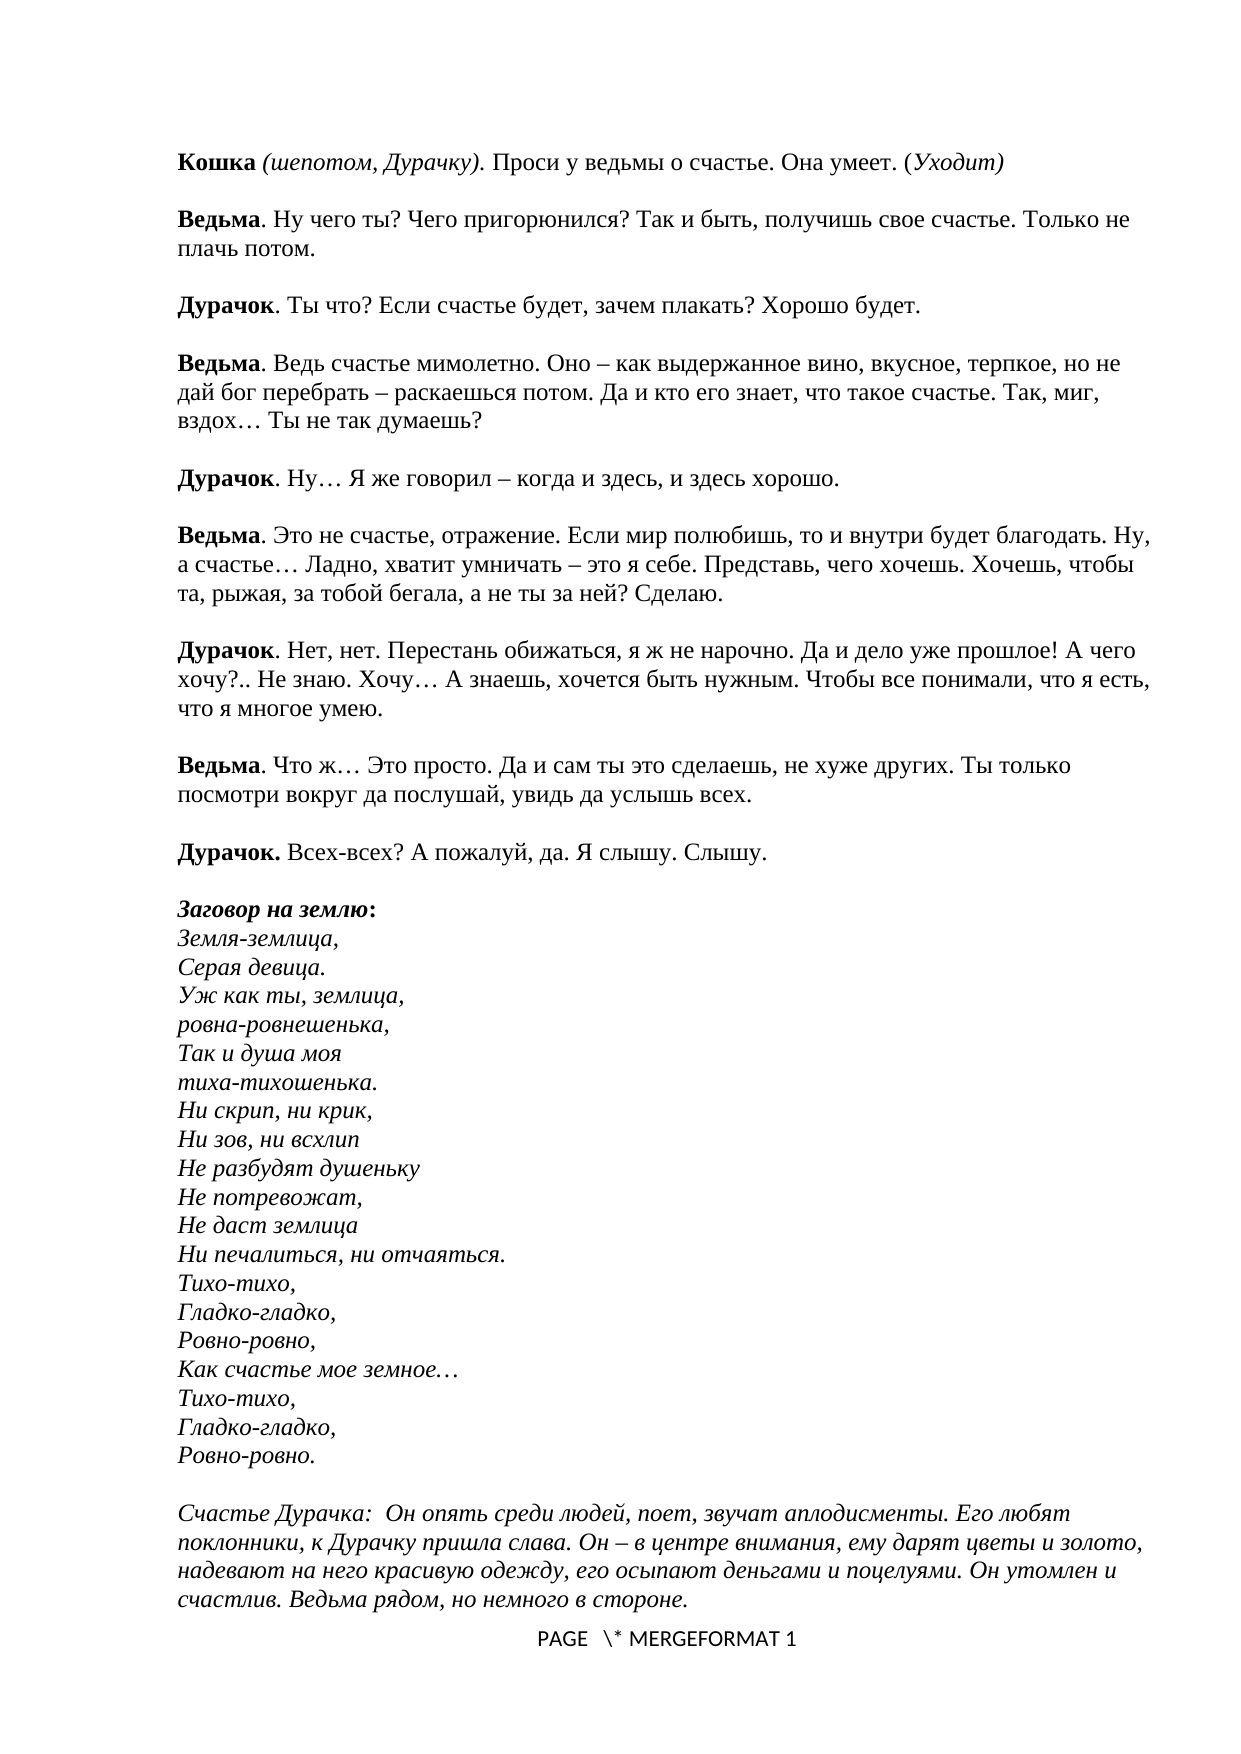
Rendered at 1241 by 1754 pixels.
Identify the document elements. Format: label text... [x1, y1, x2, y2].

text Ведьма. Что ж… Это просто. Да и сам ты это сделаешь, не хуже других. Ты только посмотри вокруг да послушай, увидь да услышь всех. [177, 751, 1152, 808]
text Кошка (шепотом, Дурачку). Проси у ведьмы о счастье. Она умеет. (Уходит) [177, 147, 1152, 176]
text Ровно-ровно. [177, 1441, 1152, 1469]
text Дурачок. Всех-всех? А пожалуй, да. Я слышу. Слышу. [177, 837, 1152, 866]
text Ни зов, ни всхлип [177, 1124, 1152, 1153]
text тиха-тихошенька. [177, 1067, 1152, 1096]
text Не даст землица [177, 1211, 1152, 1239]
text Земля-землица, [177, 923, 1152, 952]
text Ни скрип, ни крик, [177, 1096, 1152, 1124]
text Серая девица. [177, 952, 1152, 981]
text Дурачок. Ты что? Если счастье будет, зачем плакать? Хорошо будет. [177, 291, 1152, 319]
text Так и душа моя [177, 1038, 1152, 1067]
text Уж как ты, землица, [177, 981, 1152, 1009]
text Счастье Дурачка: Он опять среди людей, поет, звучат аплодисменты. Его любят поклонники, к Дурачку пришла слава. Он – в центре внимания, ему дарят цветы и золото, надевают на него красивую одежду, его осыпают деньгами и поцелуями. Он утомлен и счастлив. Ведьма рядом, но немного в стороне. [177, 1498, 1152, 1613]
text Дурачок. Ну… Я же говорил – когда и здесь, и здесь хорошо. [177, 463, 1152, 492]
text Гладко-гладко, [177, 1297, 1152, 1326]
text Гладко-гладко, [177, 1412, 1152, 1441]
text Ни печалиться, ни отчаяться. [177, 1239, 1152, 1268]
text Ведьма. Ну чего ты? Чего пригорюнился? Так и быть, получишь свое счастье. Только не плачь потом. [177, 204, 1152, 262]
text Дурачок. Нет, нет. Перестань обижаться, я ж не нарочно. Да и дело уже прошлое! А чего хочу?.. Не знаю. Хочу… А знаешь, хочется быть нужным. Чтобы все понимали, что я есть, что я многое умею. [177, 636, 1152, 722]
text Тихо-тихо, [177, 1383, 1152, 1412]
text Ровно-ровно, [177, 1326, 1152, 1354]
text Тихо-тихо, [177, 1268, 1152, 1297]
text Заговор на землю: [177, 894, 1152, 923]
text Как счастье мое земное… [177, 1354, 1152, 1383]
text Ведьма. Ведь счастье мимолетно. Оно – как выдержанное вино, вкусное, терпкое, но не дай бог перебрать – раскаешься потом. Да и кто его знает, что такое счастье. Так, миг, вздох… Ты не так думаешь? [177, 348, 1152, 434]
text Не потревожат, [177, 1182, 1152, 1211]
text Ведьма. Это не счастье, отражение. Если мир полюбишь, то и внутри будет благодать. Ну, а счастье… Ладно, хватит умничать – это я себе. Представь, чего хочешь. Хочешь, чтобы та, рыжая, за тобой бегала, а не ты за ней? Сделаю. [177, 521, 1152, 607]
text ровна-ровнешенька, [177, 1009, 1152, 1038]
text Не разбудят душеньку [177, 1153, 1152, 1182]
